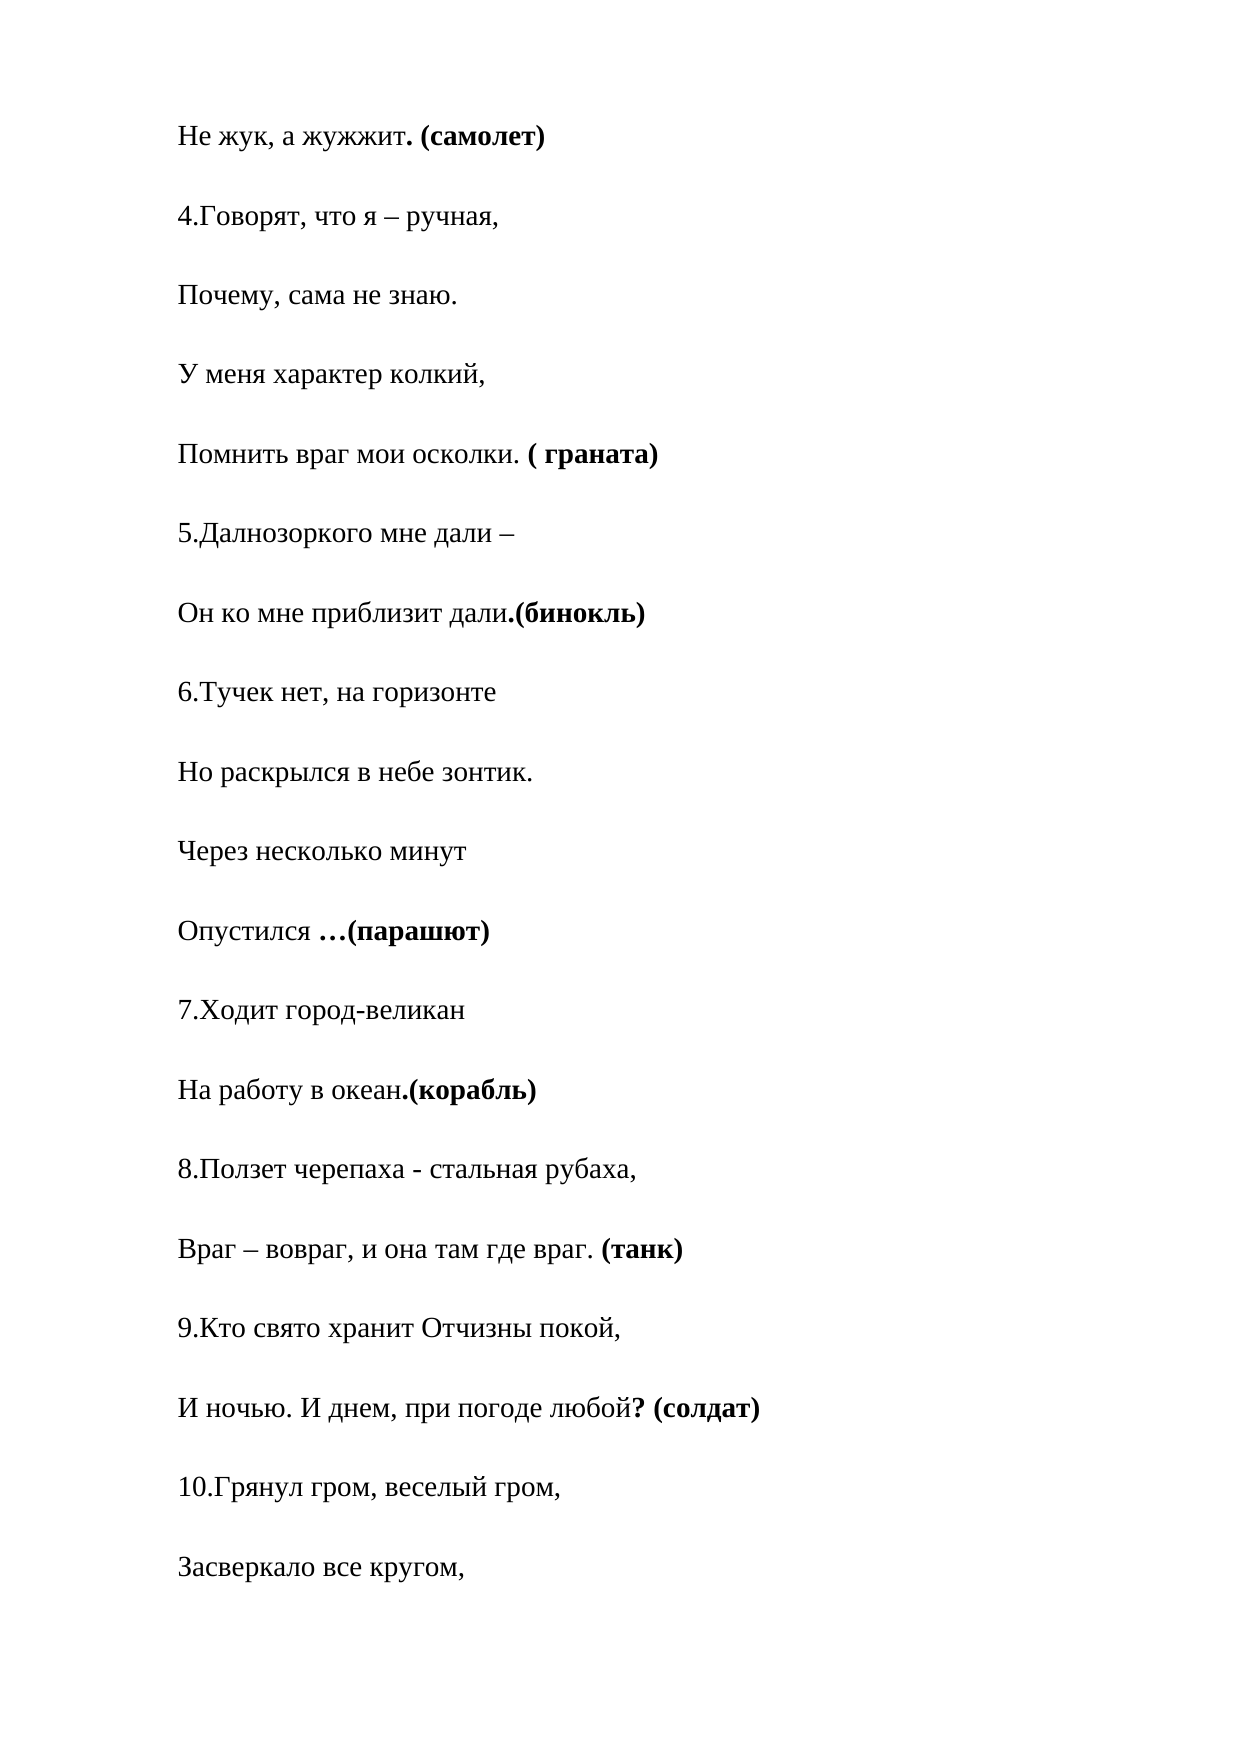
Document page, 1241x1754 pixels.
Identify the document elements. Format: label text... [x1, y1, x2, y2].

text 5.Далнозоркого мне дали – [177, 516, 1152, 549]
text Враг – вовраг, и она там где враг. (танк) [177, 1231, 1152, 1264]
text 7.Ходит город-великан [177, 992, 1152, 1026]
text Почему, сама не знаю. [177, 277, 1152, 311]
text На работу в океан.(корабль) [177, 1072, 1152, 1105]
text 6.Тучек нет, на горизонте [177, 674, 1152, 708]
text 4.Говорят, что я – ручная, [177, 198, 1152, 231]
text Через несколько минут [177, 833, 1152, 867]
text Но раскрылся в небе зонтик. [177, 754, 1152, 787]
text Засверкало все кругом, [177, 1549, 1152, 1582]
text 10.Грянул гром, веселый гром, [177, 1469, 1152, 1503]
text Он ко мне приблизит дали.(бинокль) [177, 595, 1152, 628]
text 8.Ползет черепаха - стальная рубаха, [177, 1151, 1152, 1185]
text 9.Кто свято хранит Отчизны покой, [177, 1310, 1152, 1344]
text Помнить враг мои осколки. ( граната) [177, 436, 1152, 469]
text И ночью. И днем, при погоде любой? (солдат) [177, 1390, 1152, 1423]
text Не жук, а жужжит. (самолет) [177, 118, 1152, 152]
text У меня характер колкий, [177, 357, 1152, 390]
text Опустился …(парашют) [177, 913, 1152, 946]
